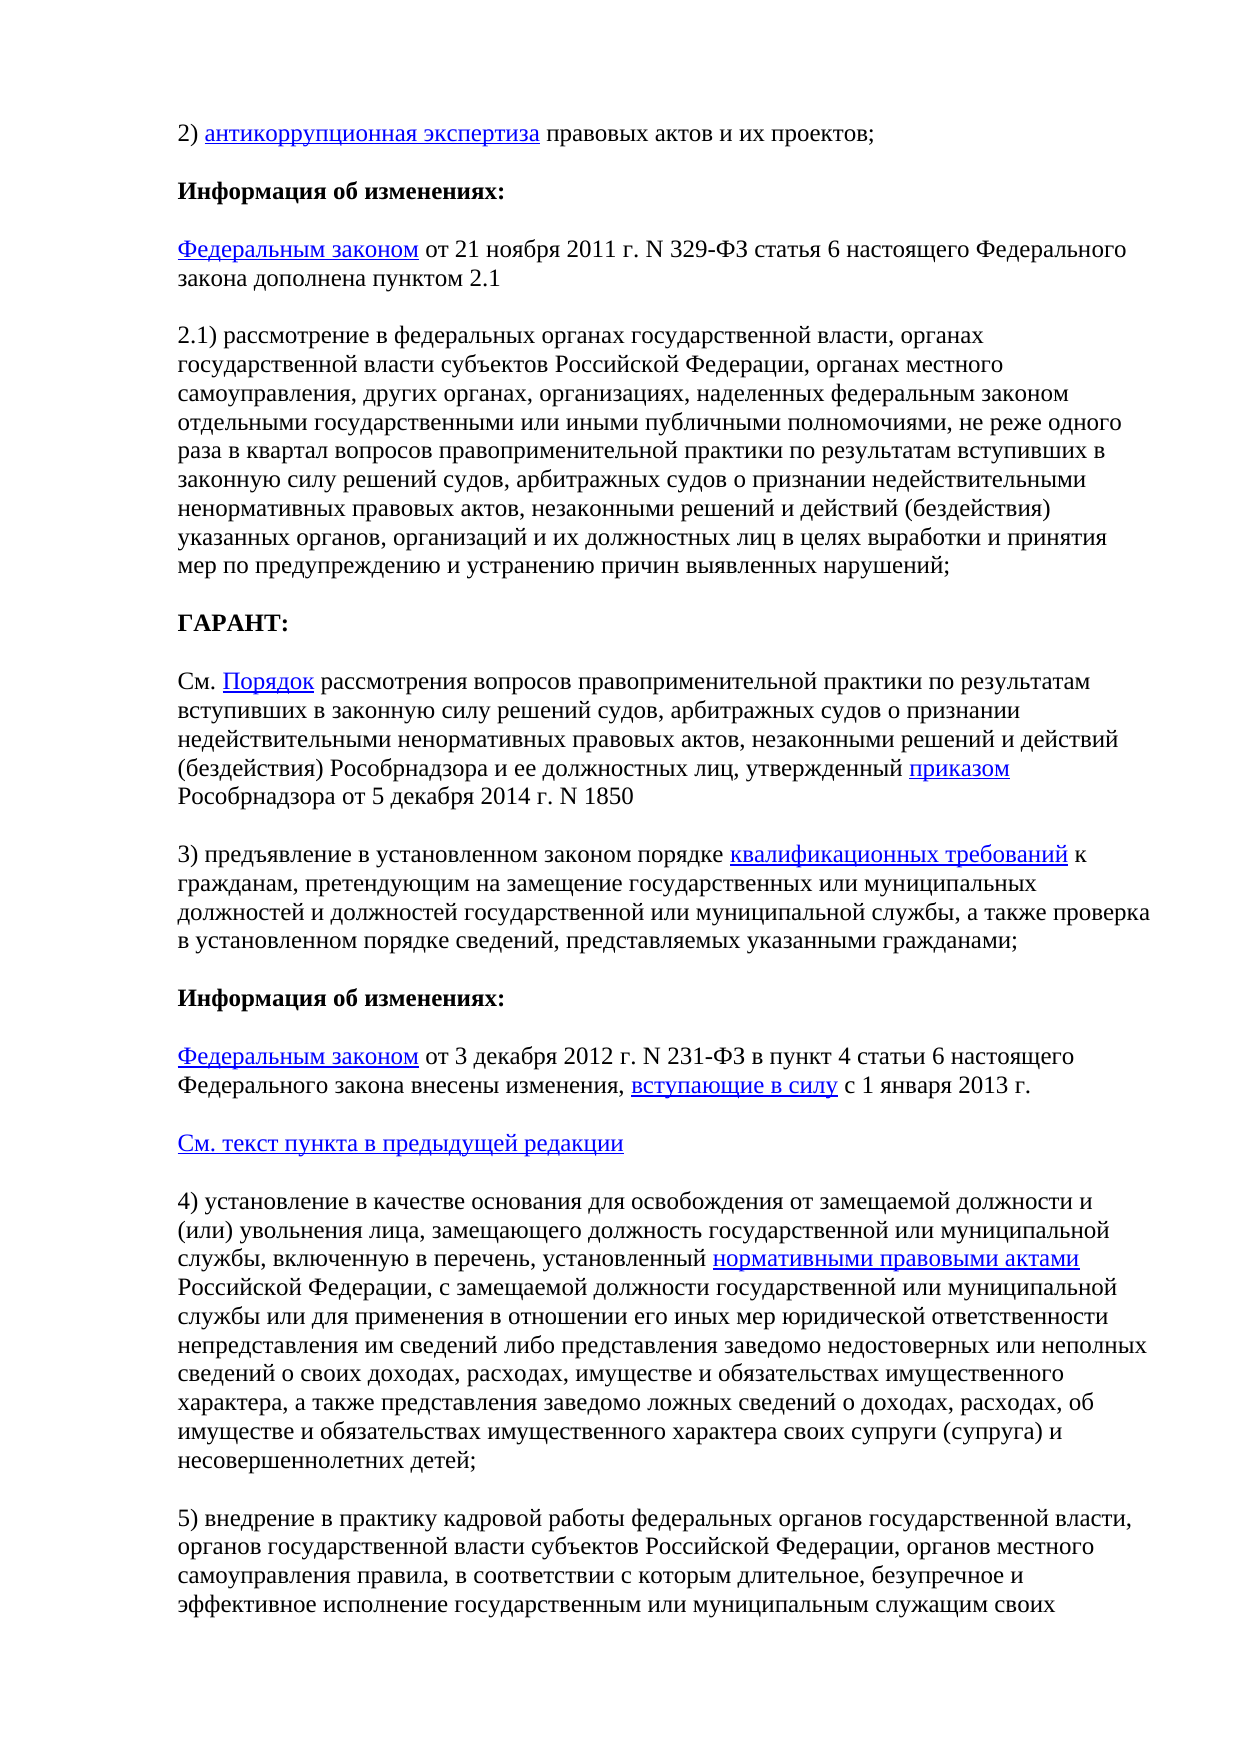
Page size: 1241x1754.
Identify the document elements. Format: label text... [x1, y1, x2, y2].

text 3) предъявление в установленном законом порядке квалификационных требований к гражданам, претендующим на замещение государственных или муниципальных должностей и должностей государственной или муниципальной службы, а также проверка в установленном порядке сведений, представляемых указанными гражданами; [177, 839, 1152, 954]
text Федеральным законом от 21 ноября 2011 г. N 329-ФЗ статья 6 настоящего Федерального закона дополнена пунктом 2.1 [177, 234, 1152, 291]
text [177, 1503, 1152, 1618]
text 2.1) рассмотрение в федеральных органах государственной власти, органах государственной власти субъектов Российской Федерации, органах местного самоуправления, других органах, организациях, наделенных федеральным законом отдельными государственными или иными публичными полномочиями, не реже одного раза в квартал вопросов правоприменительной практики по результатам вступивших в законную силу решений судов, арбитражных судов о признании недействительными ненормативных правовых актов, незаконными решений и действий (бездействия) указанных органов, организаций и их должностных лиц в целях выработки и принятия мер по предупреждению и устранению причин выявленных нарушений; [177, 321, 1152, 579]
text Информация об изменениях: [177, 176, 1152, 205]
text 4) установление в качестве основания для освобождения от замещаемой должности и (или) увольнения лица, замещающего должность государственной или муниципальной службы, включенную в перечень, установленный нормативными правовыми актами Российской Федерации, с замещаемой должности государственной или муниципальной службы или для применения в отношении его иных мер юридической ответственности непредставления им сведений либо представления заведомо недостоверных или неполных сведений о своих доходах, расходах, имуществе и обязательствах имущественного характера, а также представления заведомо ложных сведений о доходах, расходах, об имуществе и обязательствах имущественного характера своих супруги (супруга) и несовершеннолетних детей; [177, 1186, 1152, 1473]
text См. текст пункта в предыдущей редакции [177, 1128, 1152, 1157]
text 2) антикоррупционная экспертиза правовых актов и их проектов; [177, 118, 1152, 147]
text См. Порядок рассмотрения вопросов правоприменительной практики по результатам вступивших в законную силу решений судов, арбитражных судов о признании недействительными ненормативных правовых актов, незаконными решений и действий (бездействия) Рособрнадзора и ее должностных лиц, утвержденный приказом Рособрнадзора от 5 декабря 2014 г. N 1850 [177, 666, 1152, 810]
text ГАРАНТ: [177, 608, 1152, 637]
text Информация об изменениях: [177, 983, 1152, 1012]
text Федеральным законом от 3 декабря 2012 г. N 231-ФЗ в пункт 4 статьи 6 настоящего Федерального закона внесены изменения, вступающие в силу с 1 января 2013 г. [177, 1041, 1152, 1099]
